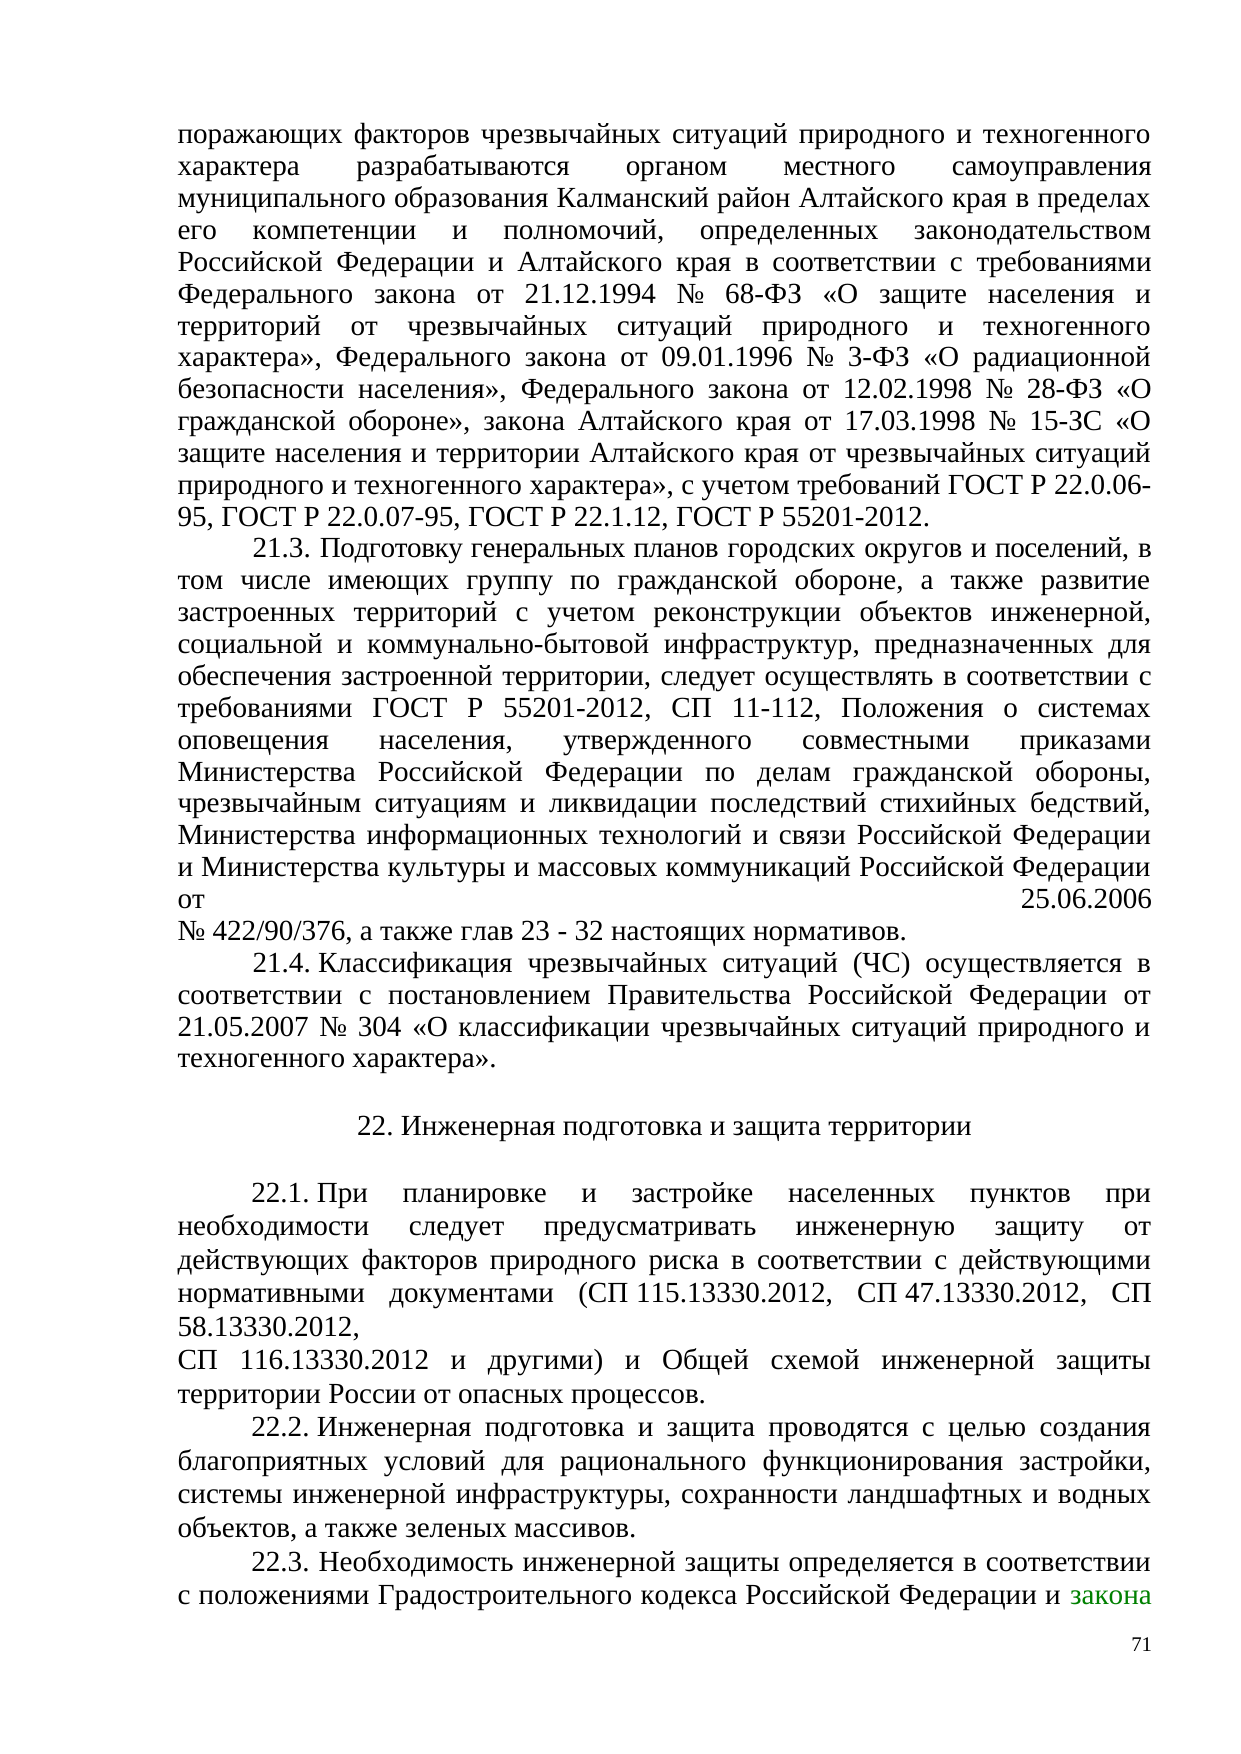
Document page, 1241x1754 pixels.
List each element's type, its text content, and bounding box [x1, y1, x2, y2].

text 22.2. Инженерная подготовка и защита проводятся с целью создания благоприятных условий для рационального функционирования застройки, системы инженерной инфраструктуры, сохранности ландшафтных и водных объектов, а также зеленых массивов. [177, 1409, 1152, 1544]
text 21.4. Классификация чрезвычайных ситуаций (ЧС) осуществляется в соответствии с постановлением Правительства Российской Федерации от 21.05.2007 № 304 «О классификации чрезвычайных ситуаций природного и техногенного характера». [177, 947, 1152, 1074]
text 22. Инженерная подготовка и защита территории [177, 1108, 1152, 1141]
text 21.3. Подготовку генеральных планов городских округов и поселений, в том числе имеющих группу по гражданской обороне, а также развитие застроенных территорий с учетом реконструкции объектов инженерной, социальной и коммунально-бытовой инфраструктур, предназначенных для обеспечения застроенной территории, следует осуществлять в соответствии с требованиями ГОСТ Р 55201-2012, СП 11-112, Положения о системах оповещения населения, утвержденного совместными приказами Министерства Российской Федерации по делам гражданской обороны, чрезвычайным ситуациям и ликвидации последствий стихийных бедствий, Министерства информационных технологий и связи Российской Федерации и Министерства культуры и массовых коммуникаций Российской Федерации от 25.06.2006 № 422/90/376, а также глав 23 - 32 настоящих нормативов. [177, 532, 1152, 947]
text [177, 1544, 1152, 1611]
text 22.1. При планировке и застройке населенных пунктов при необходимости следует предусматривать инженерную защиту от действующих факторов природного риска в соответствии с действующими нормативными документами (СП 115.13330.2012, СП 47.13330.2012, СП 58.13330.2012, СП 116.13330.2012 и другими) и Общей схемой инженерной защиты территории России от опасных процессов. [177, 1175, 1152, 1409]
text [177, 118, 1152, 532]
